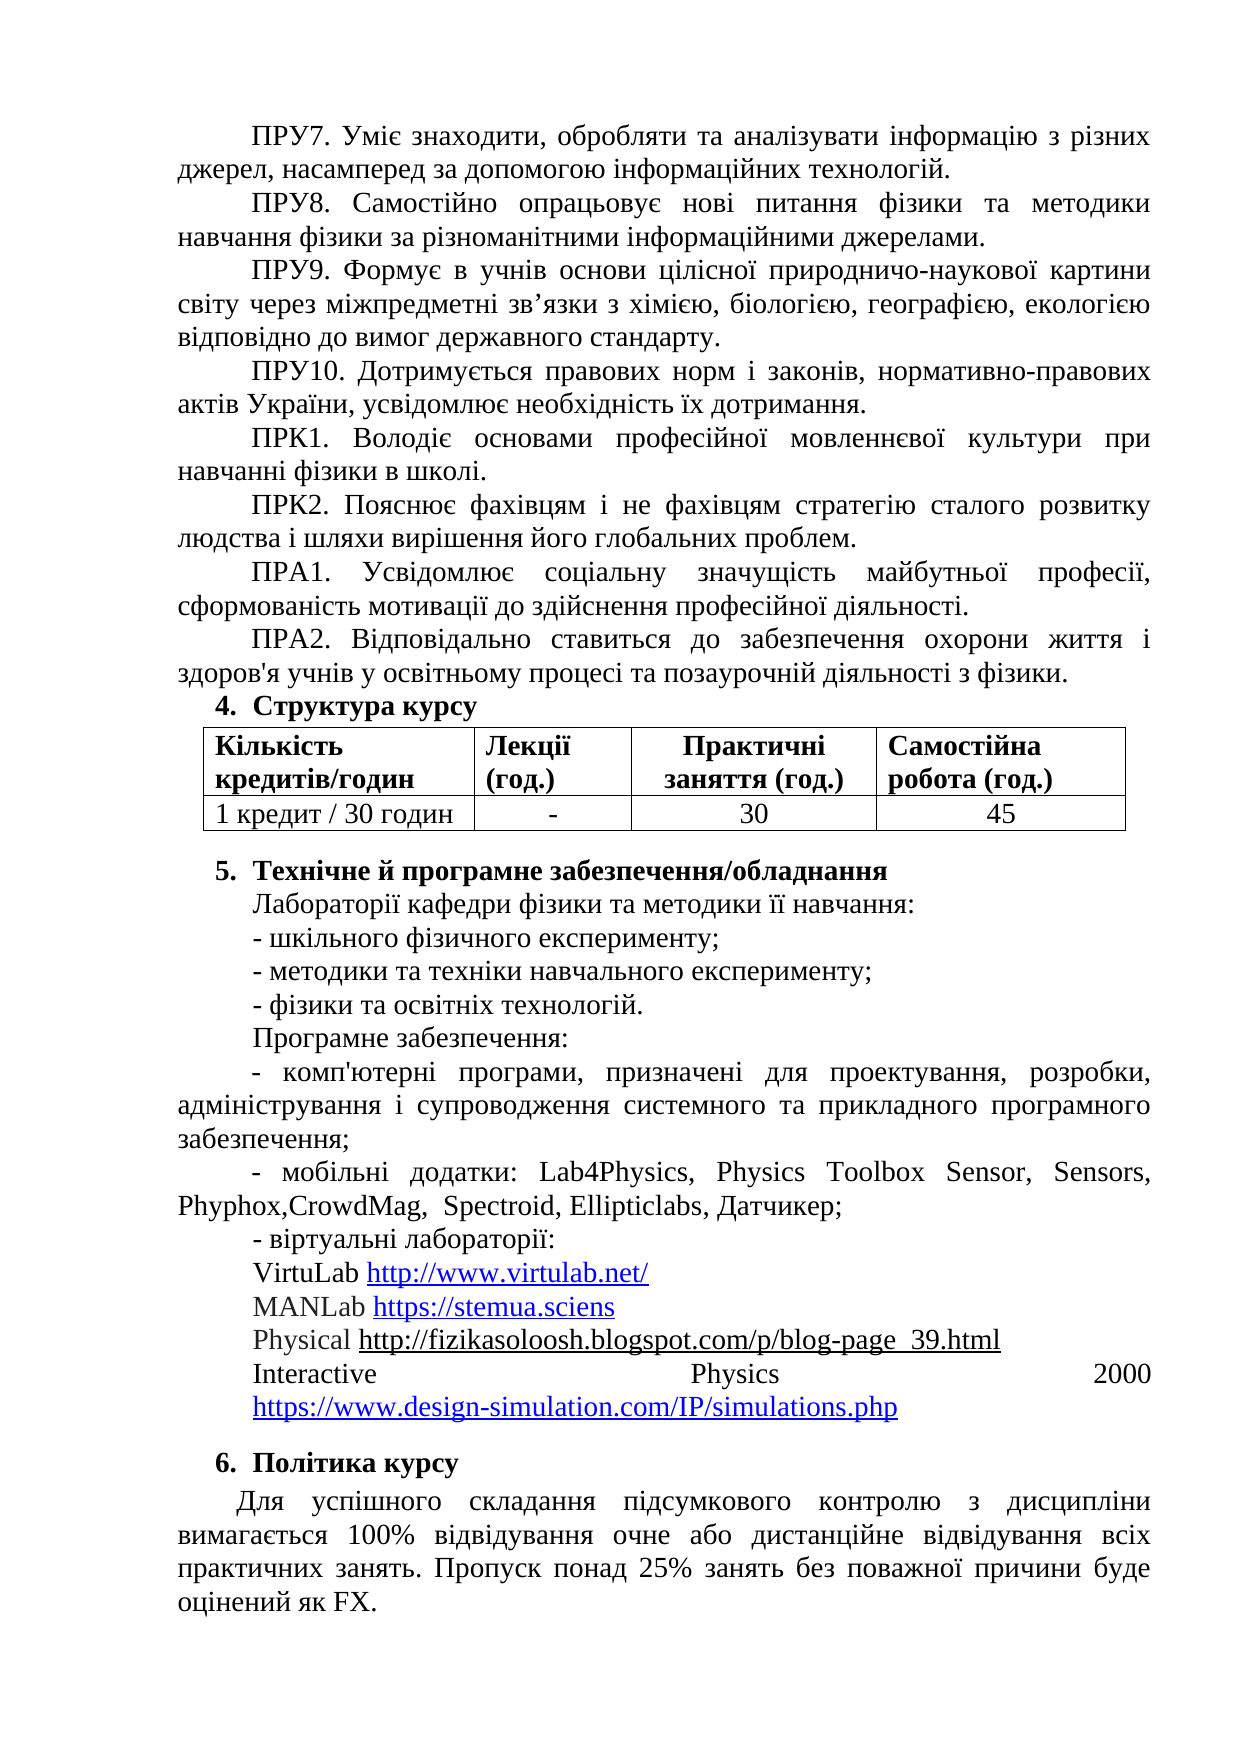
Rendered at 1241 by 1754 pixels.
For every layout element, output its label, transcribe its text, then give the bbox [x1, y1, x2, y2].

list - фізики та освітніх технологій. [222, 987, 1152, 1020]
list - шкільного фізичного експерименту; [222, 920, 1152, 953]
table_header Практичні заняття (год.) [632, 728, 876, 795]
text ПРК1. Володіє основами професійної мовленнєвої культури при навчанні фізики в школі. [177, 420, 1152, 487]
list Для успішного складання підсумкового контролю з дисципліни вимагається 100% відвідування очне або дистанційне відвідування всіх практичних занять. Пропуск понад 25% занять без поважної причини буде оцінений як FX. [177, 1483, 1152, 1617]
table_header Кількість кредитів/годин [204, 728, 474, 795]
table_cell 1 кредит / 30 годин [204, 796, 474, 829]
text ПРА1. Усвідомлює соціальну значущість майбутньої професії, сформованість мотивації до здійснення професійної діяльності. [177, 554, 1152, 621]
list Лабораторії кафедри фізики та методики її навчання: [222, 886, 1152, 920]
text ПРУ9. Формує в учнів основи цілісної природничо-наукової картини світу через міжпредметні зв’язки з хімією, біологією, географією, екологією відповідно до вимог державного стандарту. [177, 252, 1152, 353]
list Структура курсу [215, 688, 1152, 722]
text ПРУ7. Уміє знаходити, обробляти та аналізувати інформацію з різних джерел, насамперед за допомогою інформаційних технологій. [177, 118, 1152, 185]
table_cell 30 [632, 796, 876, 829]
list VirtuLab http://www.virtulab.net/ [252, 1255, 1152, 1289]
text ПРУ10. Дотримується правових норм і законів, нормативно-правових актів України, усвідомлює необхідність їх дотримання. [177, 353, 1152, 420]
text ПРУ8. Самостійно опрацьовує нові питання фізики та методики навчання фізики за різноманітними інформаційними джерелами. [177, 185, 1152, 252]
text ПРА2. Відповідально ставиться до забезпечення охорони життя і здоров'я учнів у освітньому процесі та позаурочній діяльності з фізики. [177, 621, 1152, 688]
list - методики та техніки навчального експерименту; [222, 953, 1152, 987]
list - мобільні додатки: Lab4Physics, Physics Toolbox Sensor, Sensors, Phyphox,CrowdMag, Spectroid, Ellipticlabs, Датчикер; [177, 1154, 1152, 1222]
table_header Лекції (год.) [475, 728, 631, 795]
list MANLab https://stemua.sciens [252, 1289, 1152, 1322]
list Політика курсу [215, 1445, 1152, 1478]
list Physical http://fizikasoloosh.blogspot.com/p/blog-page_39.html [252, 1322, 1152, 1356]
text ПРК2. Пояснює фахівцям і не фахівцям стратегію сталого розвитку людства і шляхи вирішення його глобальних проблем. [177, 487, 1152, 554]
list Програмне забезпечення: [252, 1020, 1152, 1054]
list Технічне й програмне забезпечення/обладнання [215, 853, 1152, 886]
table_header Самостійна робота (год.) [877, 728, 1125, 795]
list Interactive Physics 2000 https://www.design-simulation.com/IP/simulations.php [252, 1356, 1152, 1423]
list - віртуальні лабораторії: [252, 1222, 1152, 1255]
list - комп'ютерні програми, призначені для проектування, розробки, адміністрування і супроводження системного та прикладного програмного забезпечення; [177, 1054, 1152, 1154]
table_cell - [475, 796, 631, 829]
table_cell 45 [877, 796, 1125, 829]
